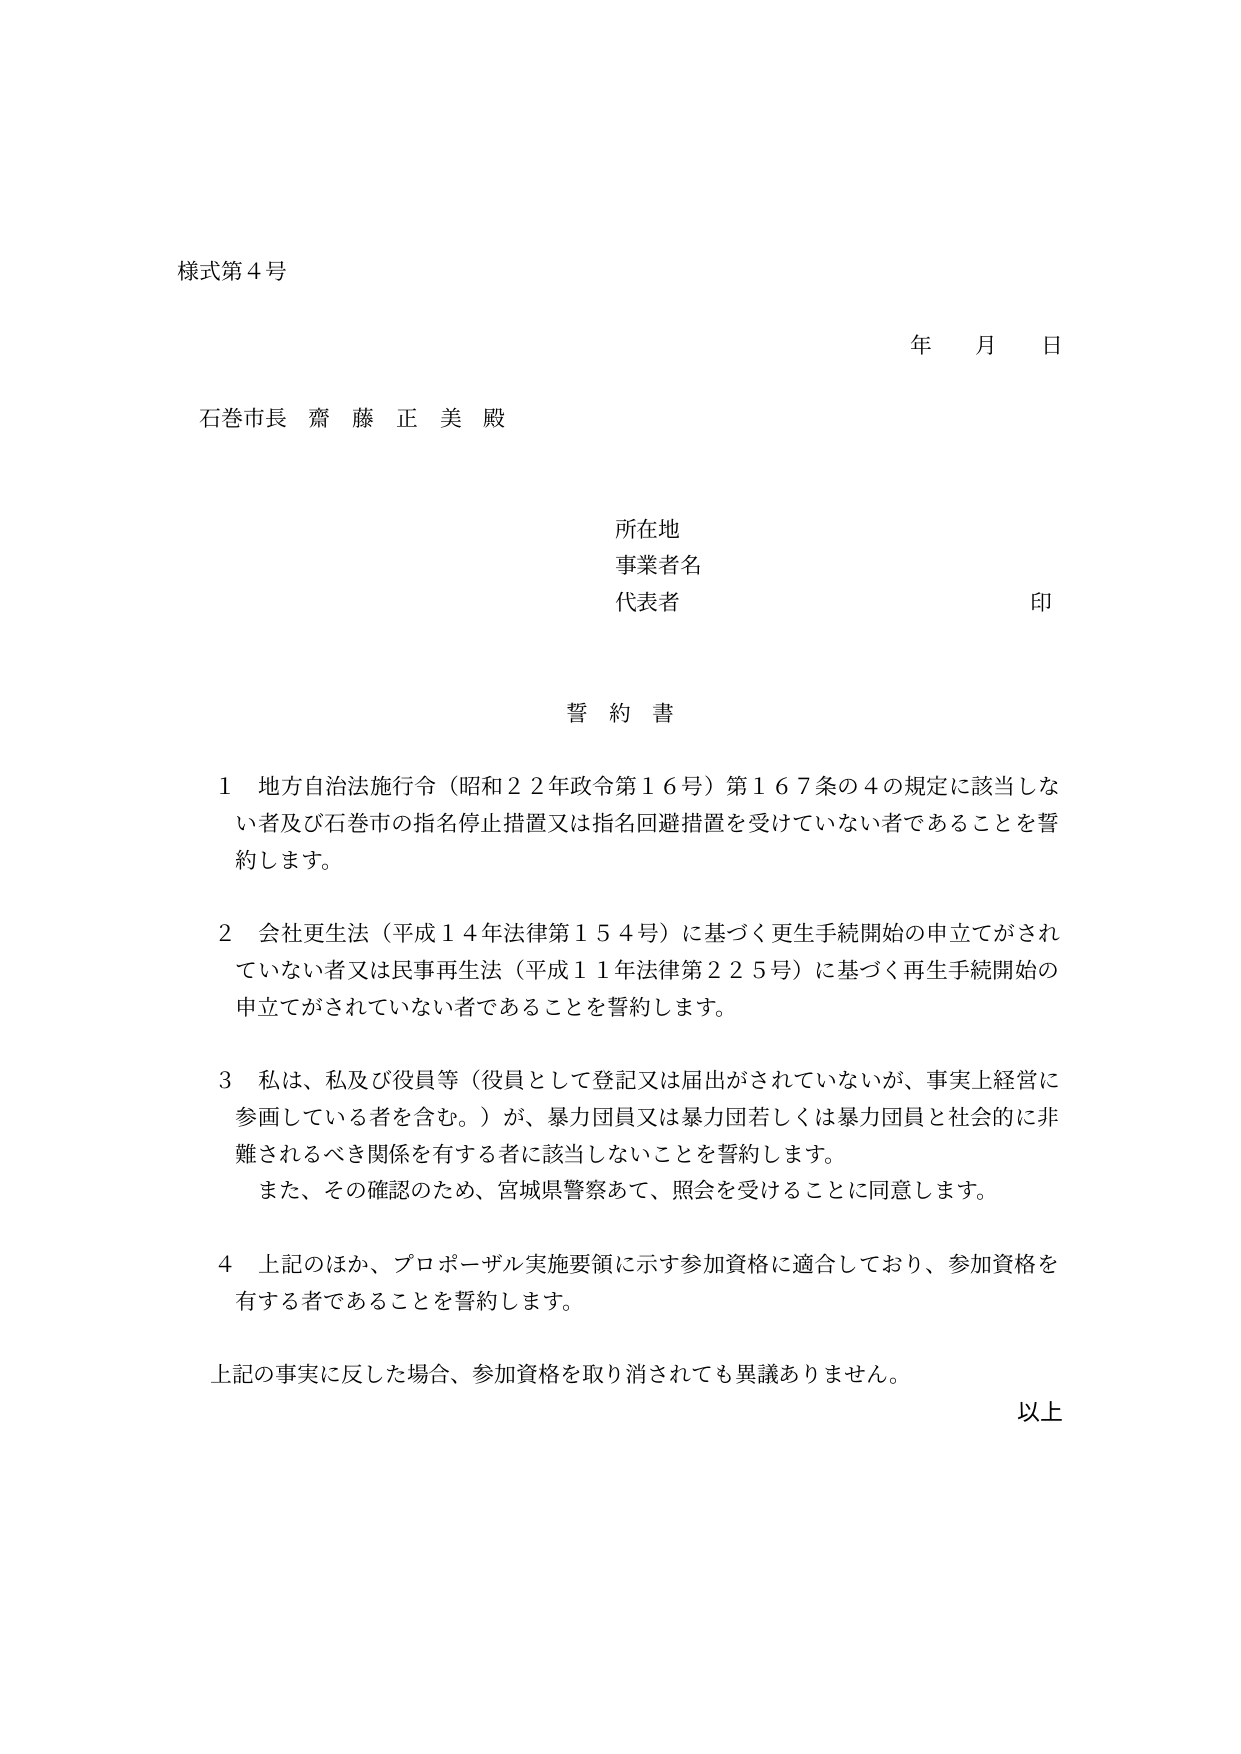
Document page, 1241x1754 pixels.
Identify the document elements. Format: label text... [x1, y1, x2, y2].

text 代表者 印 [177, 583, 1063, 619]
text また、その確認のため、宮城県警察あて、照会を受けることに同意します。 [192, 1171, 1063, 1208]
text 以上 [177, 1392, 1063, 1428]
text 所在地 [177, 509, 1063, 546]
text 上記の事実に反した場合、参加資格を取り消されても異議ありません。 [177, 1355, 1063, 1392]
text 誓約書 [177, 693, 1063, 730]
text 石巻市長 齋 藤 正 美 殿 [177, 399, 1063, 436]
text 年 月 日 [177, 325, 1063, 362]
text ２ 会社更生法（平成１４年法律第１５４号）に基づく更生手続開始の申立てがされていない者又は民事再生法（平成１１年法律第２２５号）に基づく再生手続開始の申立てがされていない者であることを誓約します。 [192, 914, 1063, 1024]
text 事業者名 [177, 546, 1063, 583]
text 様式第４号 [177, 252, 1063, 289]
text ３ 私は、私及び役員等（役員として登記又は届出がされていないが、事実上経営に参画している者を含む。）が、暴力団員又は暴力団若しくは暴力団員と社会的に非難されるべき関係を有する者に該当しないことを誓約します。 [192, 1061, 1063, 1171]
text １ 地方自治法施行令（昭和２２年政令第１６号）第１６７条の４の規定に該当しない者及び石巻市の指名停止措置又は指名回避措置を受けていない者であることを誓約します。 [192, 767, 1063, 877]
text ４ 上記のほか、プロポーザル実施要領に示す参加資格に適合しており、参加資格を有する者であることを誓約します。 [192, 1245, 1063, 1318]
